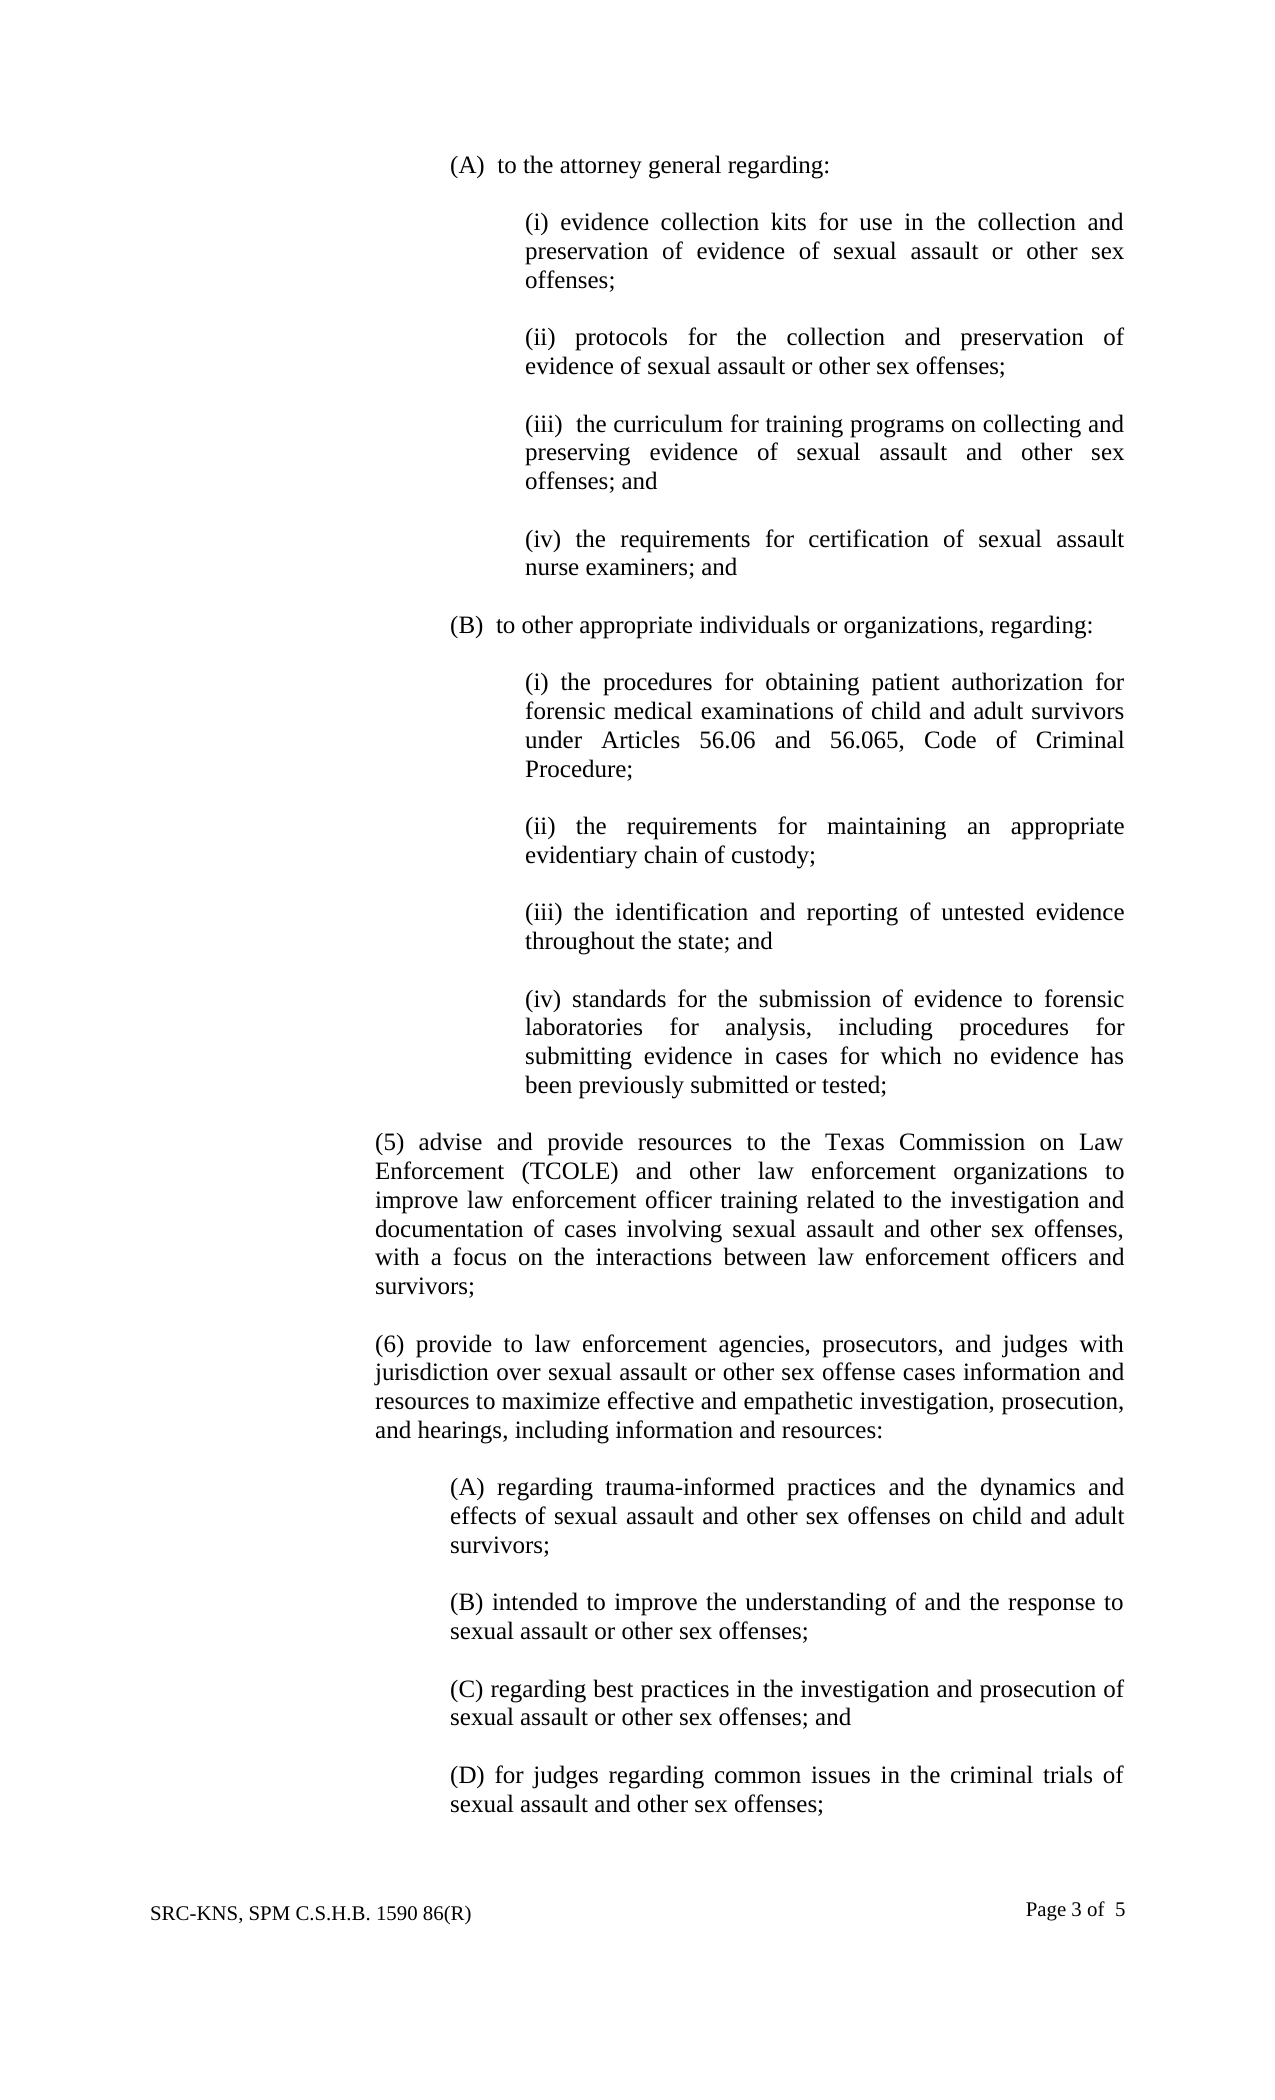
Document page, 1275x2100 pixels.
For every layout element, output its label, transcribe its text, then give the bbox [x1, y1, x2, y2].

text (A) to the attorney general regarding: [450, 150, 1125, 179]
text (ii) protocols for the collection and preservation of evidence of sexual assault or other sex offenses; [525, 322, 1125, 380]
text (i) evidence collection kits for use in the collection and preservation of evidence of sexual assault or other sex offenses; [525, 207, 1125, 294]
text (C) regarding best practices in the investigation and prosecution of sexual assault or other sex offenses; and [450, 1674, 1125, 1731]
text (iv) standards for the submission of evidence to forensic laboratories for analysis, including procedures for submitting evidence in cases for which no evidence has been previously submitted or tested; [525, 984, 1125, 1099]
text (6) provide to law enforcement agencies, prosecutors, and judges with jurisdiction over sexual assault or other sex offense cases information and resources to maximize effective and empathetic investigation, prosecution, and hearings, including information and resources: [375, 1329, 1125, 1444]
text (iii) the identification and reporting of untested evidence throughout the state; and [525, 897, 1125, 955]
text (A) regarding trauma-informed practices and the dynamics and effects of sexual assault and other sex offenses on child and adult survivors; [450, 1472, 1125, 1559]
text (5) advise and provide resources to the Texas Commission on Law Enforcement (TCOLE) and other law enforcement organizations to improve law enforcement officer training related to the investigation and documentation of cases involving sexual assault and other sex offenses, with a focus on the interactions between law enforcement officers and survivors; [375, 1127, 1125, 1300]
text (D) for judges regarding common issues in the criminal trials of sexual assault and other sex offenses; [450, 1760, 1125, 1817]
text (i) the procedures for obtaining patient authorization for forensic medical examinations of child and adult survivors under Articles 56.06 and 56.065, Code of Criminal Procedure; [525, 667, 1125, 782]
text (B) intended to improve the understanding of and the response to sexual assault or other sex offenses; [450, 1587, 1125, 1645]
text (B) to other appropriate individuals or organizations, regarding: [450, 610, 1125, 639]
text (iii) the curriculum for training programs on collecting and preserving evidence of sexual assault and other sex offenses; and [525, 409, 1125, 495]
text (iv) the requirements for certification of sexual assault nurse examiners; and [525, 524, 1125, 581]
text (ii) the requirements for maintaining an appropriate evidentiary chain of custody; [525, 811, 1125, 869]
